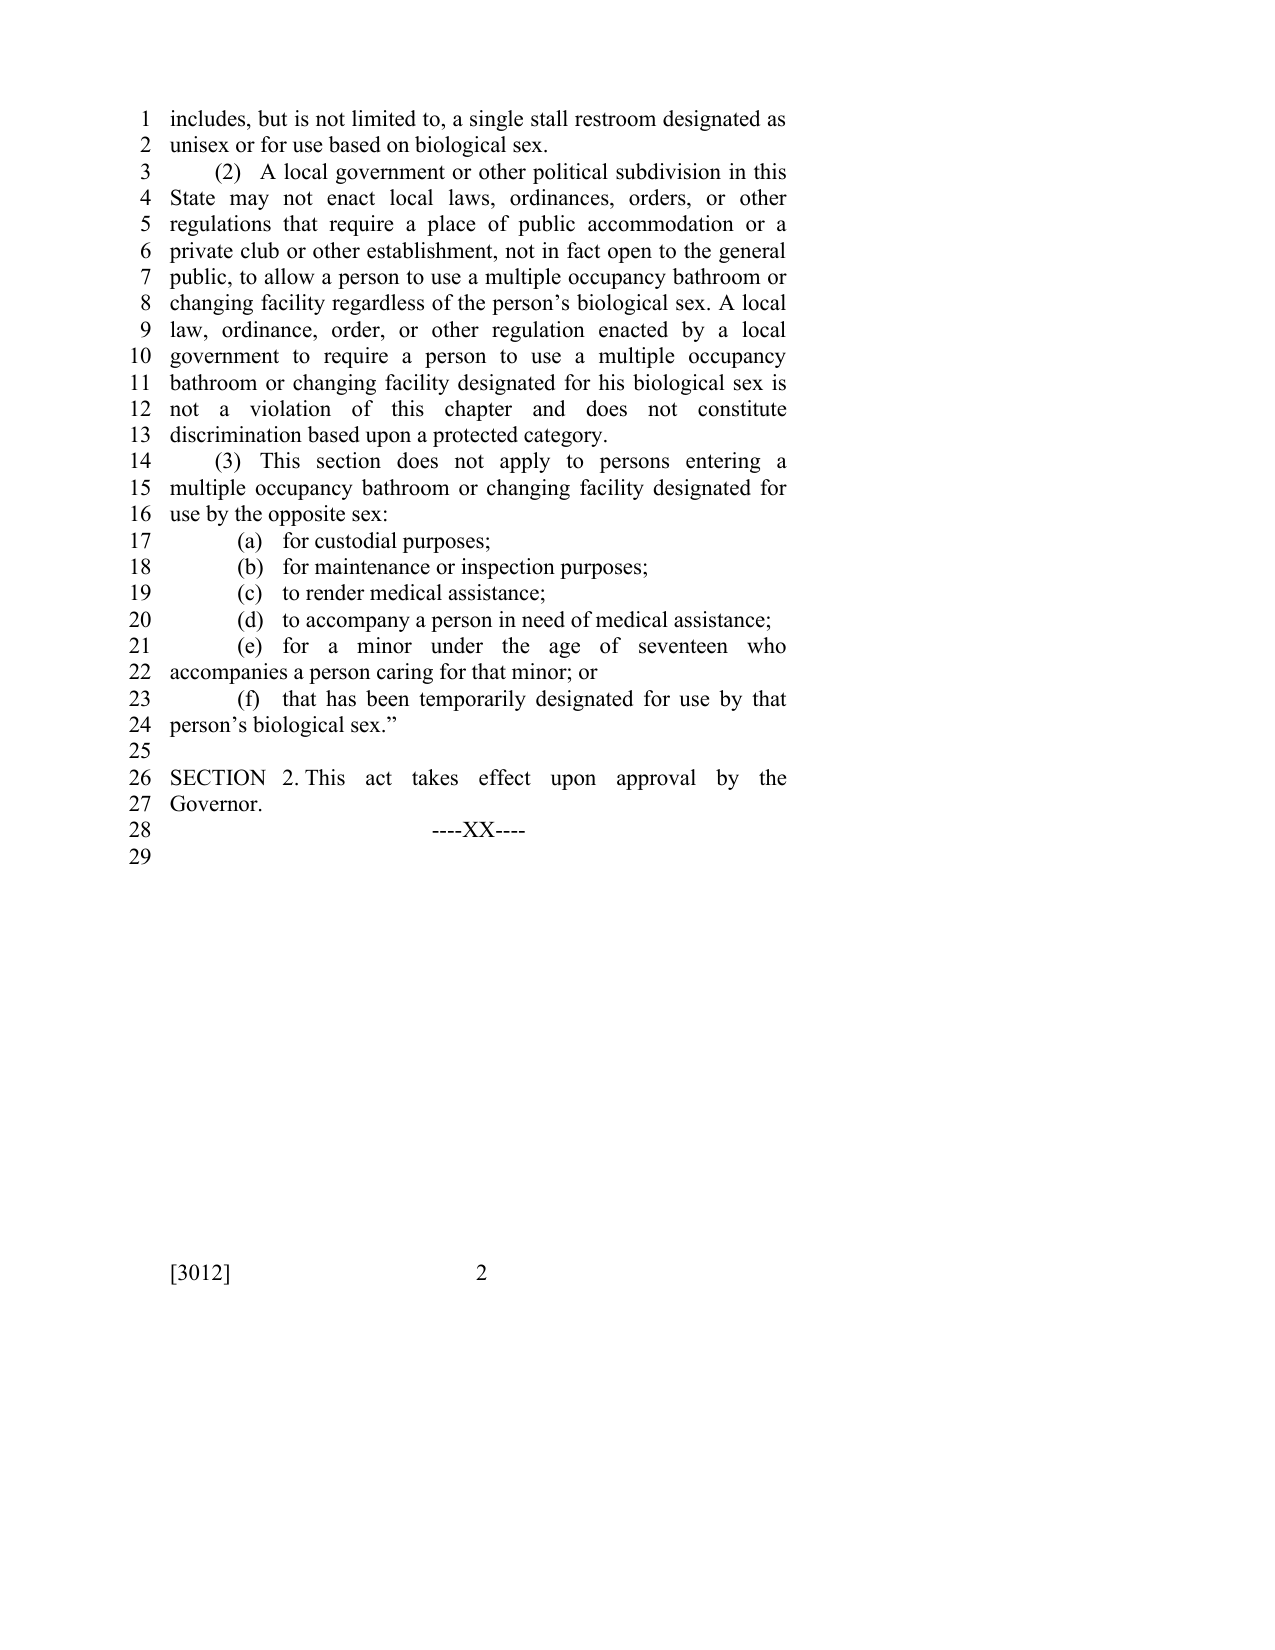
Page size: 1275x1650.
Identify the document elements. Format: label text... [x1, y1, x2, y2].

text (e) for a minor under the age of seventeen who accompanies a person caring for that minor; or [169, 632, 787, 685]
text (f) that has been temporarily designated for use by that person’s biological sex.” [169, 685, 787, 737]
text (c) to render medical assistance; [169, 579, 787, 606]
text (b) for maintenance or inspection purposes; [169, 553, 787, 579]
text (2) A local government or other political subdivision in this State may not enact local laws, ordinances, orders, or other regulations that require a place of public accommodation or a private club or other establishment, not in fact open to the general public, to allow a person to use a multiple occupancy bathroom or changing facility regardless of the person’s biological sex. A local law, ordinance, order, or other regulation enacted by a local government to require a person to use a multiple occupancy bathroom or changing facility designated for his biological sex is not a violation of this chapter and does not constitute discrimination based upon a protected category. [169, 158, 787, 448]
text ----XX---- [169, 817, 787, 843]
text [169, 105, 787, 158]
text (3) This section does not apply to persons entering a multiple occupancy bathroom or changing facility designated for use by the opposite sex: [169, 448, 787, 527]
text (a) for custodial purposes; [169, 527, 787, 553]
text (d) to accompany a person in need of medical assistance; [169, 606, 787, 632]
text SECTION 2. This act takes effect upon approval by the Governor. [169, 764, 787, 817]
